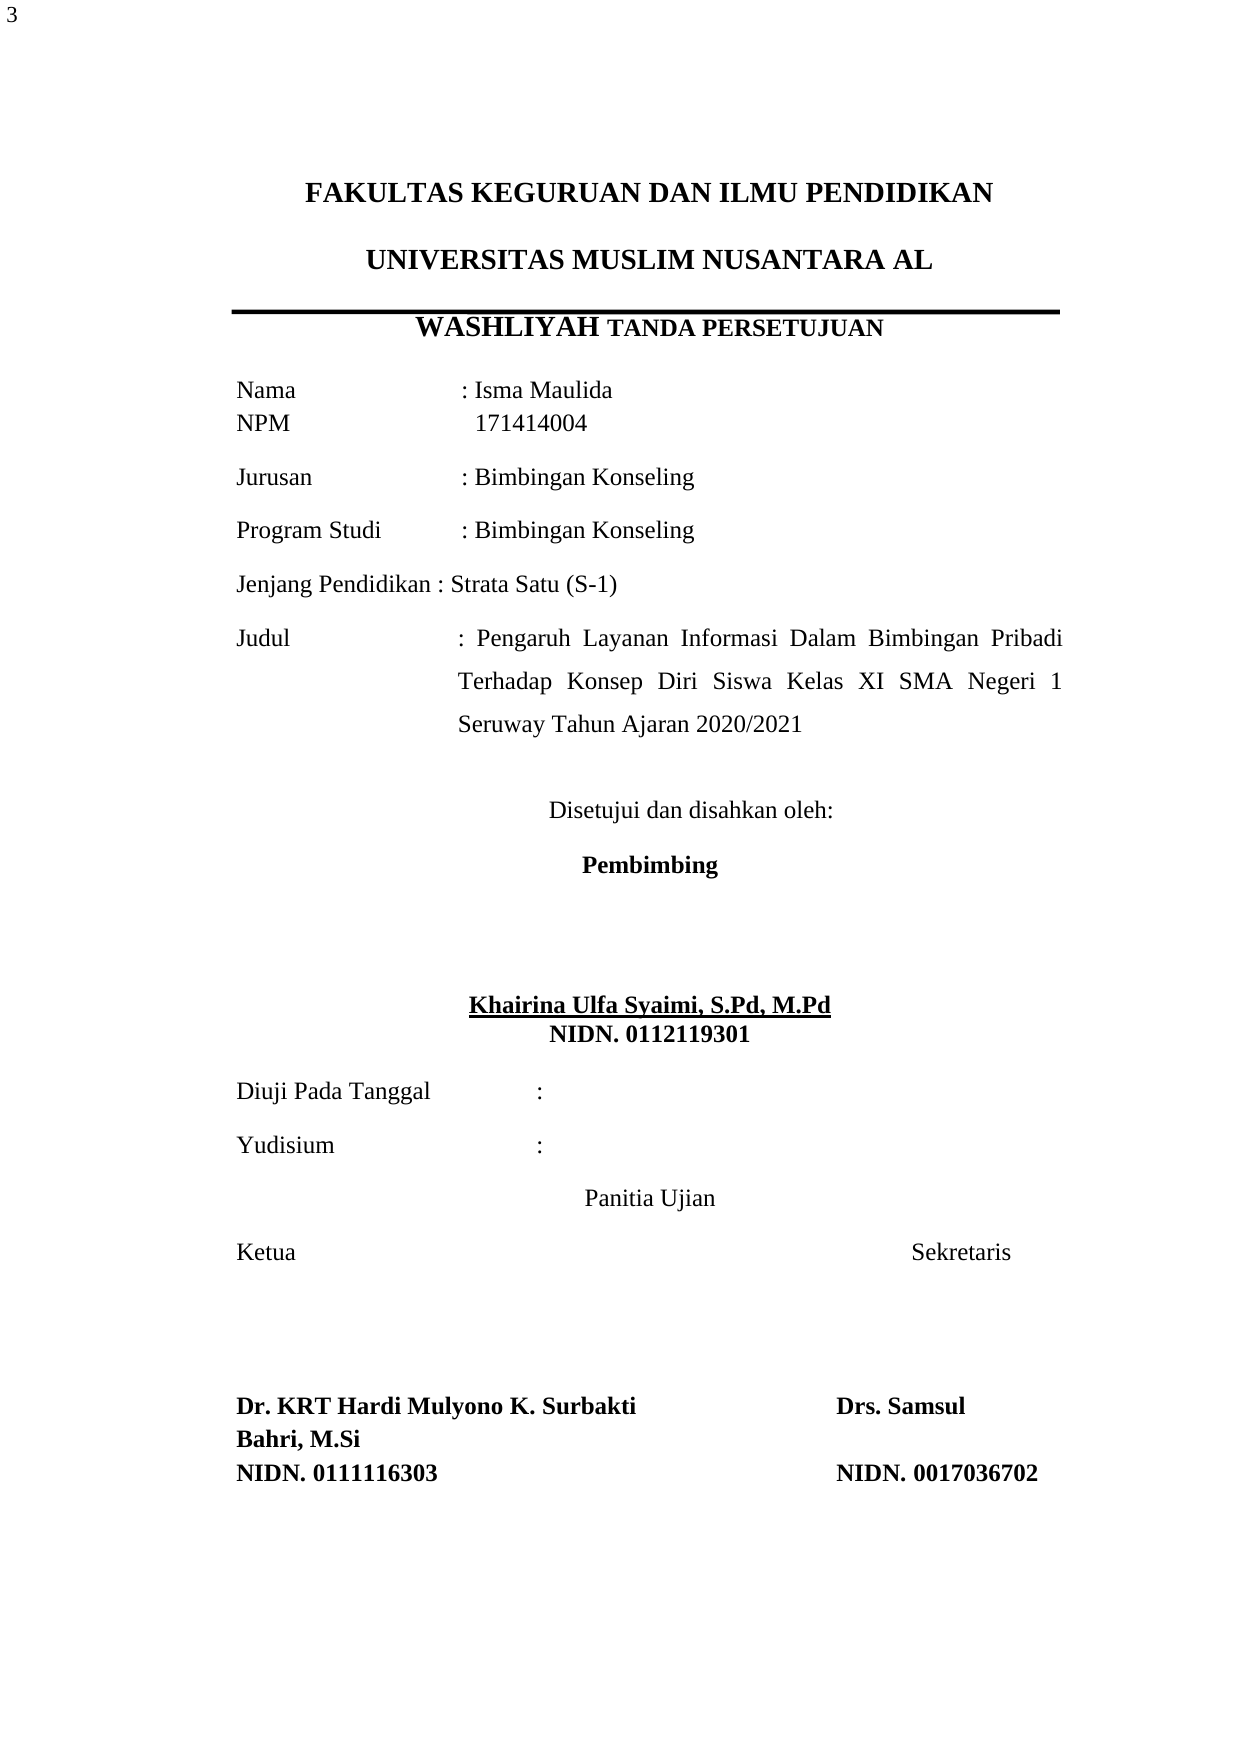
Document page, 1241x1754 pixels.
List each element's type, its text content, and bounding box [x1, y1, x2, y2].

text NPM 171414004 [236, 408, 1223, 437]
text FAKULTAS KEGURUAN DAN ILMU PENDIDIKAN UNIVERSITAS MUSLIM NUSANTARA AL WASHLIYAH TANDA PERSETUJUAN [269, 175, 1029, 343]
text Judul : Pengaruh Layanan Informasi Dalam Bimbingan Pribadi Terhadap Konsep Diri Siswa Kelas XI SMA Negeri 1 Seruway Tahun Ajaran 2020/2021 [236, 623, 1063, 738]
text Jurusan : Bimbingan Konseling Program Studi : Bimbingan Konseling Jenjang Pendidikan : Strata Satu (S-1) [236, 462, 694, 598]
subtitle Pembimbing [522, 850, 778, 878]
text Nama : Isma Maulida [236, 376, 1223, 404]
subtitle Dr. KRT Hardi Mulyono K. Surbakti Drs. Samsul Bahri, M.Si [236, 1391, 1039, 1453]
text Yudisium : [236, 1130, 1223, 1158]
text Disetujui dan disahkan oleh: [320, 795, 1062, 824]
text Ketua Sekretaris [236, 1237, 1223, 1266]
text Khairina Ulfa Syaimi, S.Pd, M.Pd NIDN. 0112119301 [468, 990, 831, 1015]
text NIDN. 0111116303 NIDN. 0017036702 [236, 1458, 1223, 1487]
text Diuji Pada Tanggal : [236, 1076, 1223, 1104]
text Khairina Ulfa Syaimi, S.Pd, M.Pd NIDN. 0112119301 [468, 1016, 831, 1048]
text Panitia Ujian [522, 1183, 778, 1212]
